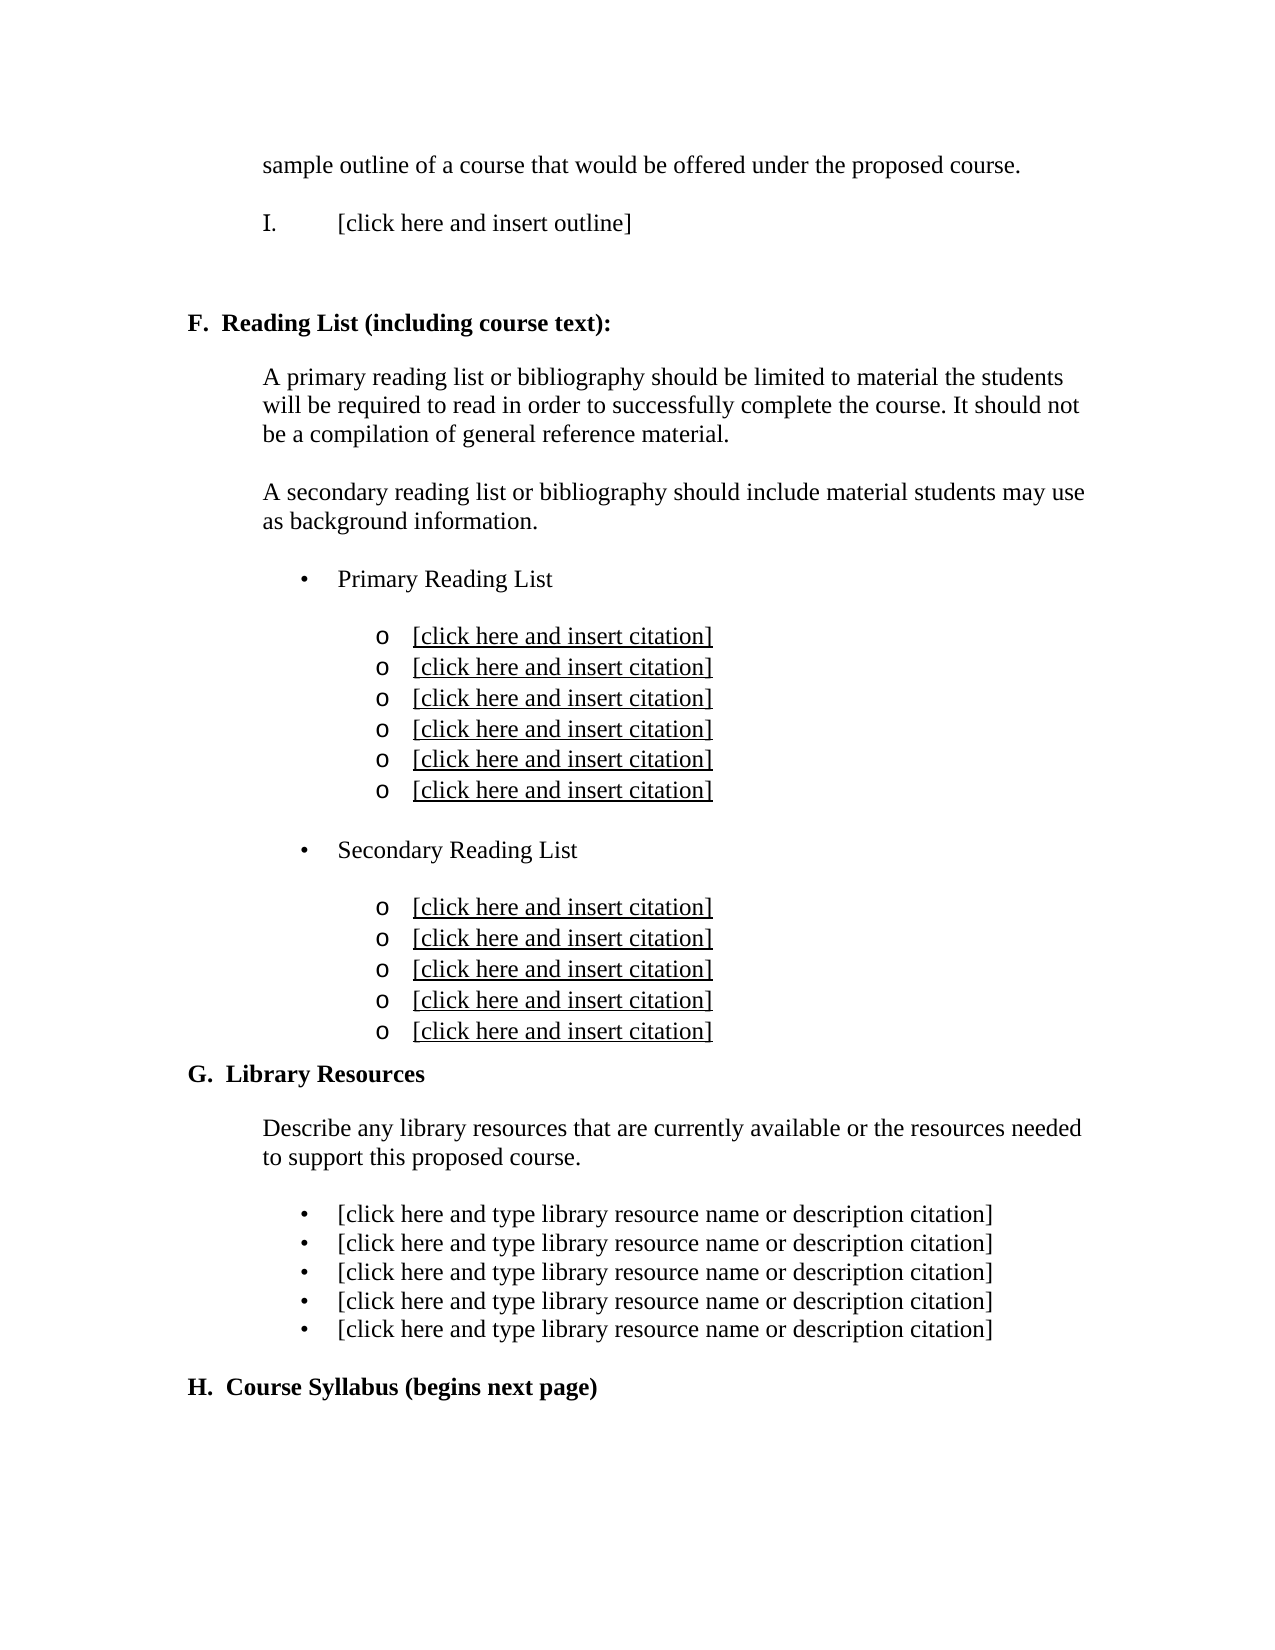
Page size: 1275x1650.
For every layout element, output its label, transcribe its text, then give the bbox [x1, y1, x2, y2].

text G. Library Resources [187, 1059, 1087, 1088]
text A primary reading list or bibliography should be limited to material the students will be required to read in order to successfully complete the course. It should not be a compilation of general reference material. [262, 362, 1087, 448]
text H. Course Syllabus (begins next page) [187, 1372, 1087, 1401]
text Describe any library resources that are currently available or the resources needed to support this proposed course. [262, 1113, 1087, 1170]
list Primary Reading List [300, 564, 1087, 621]
list Secondary Reading List [300, 835, 1087, 892]
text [262, 150, 1087, 179]
text F. Reading List (including course text): [187, 308, 1087, 337]
text A secondary reading list or bibliography should include material students may use as background information. [262, 477, 1087, 534]
